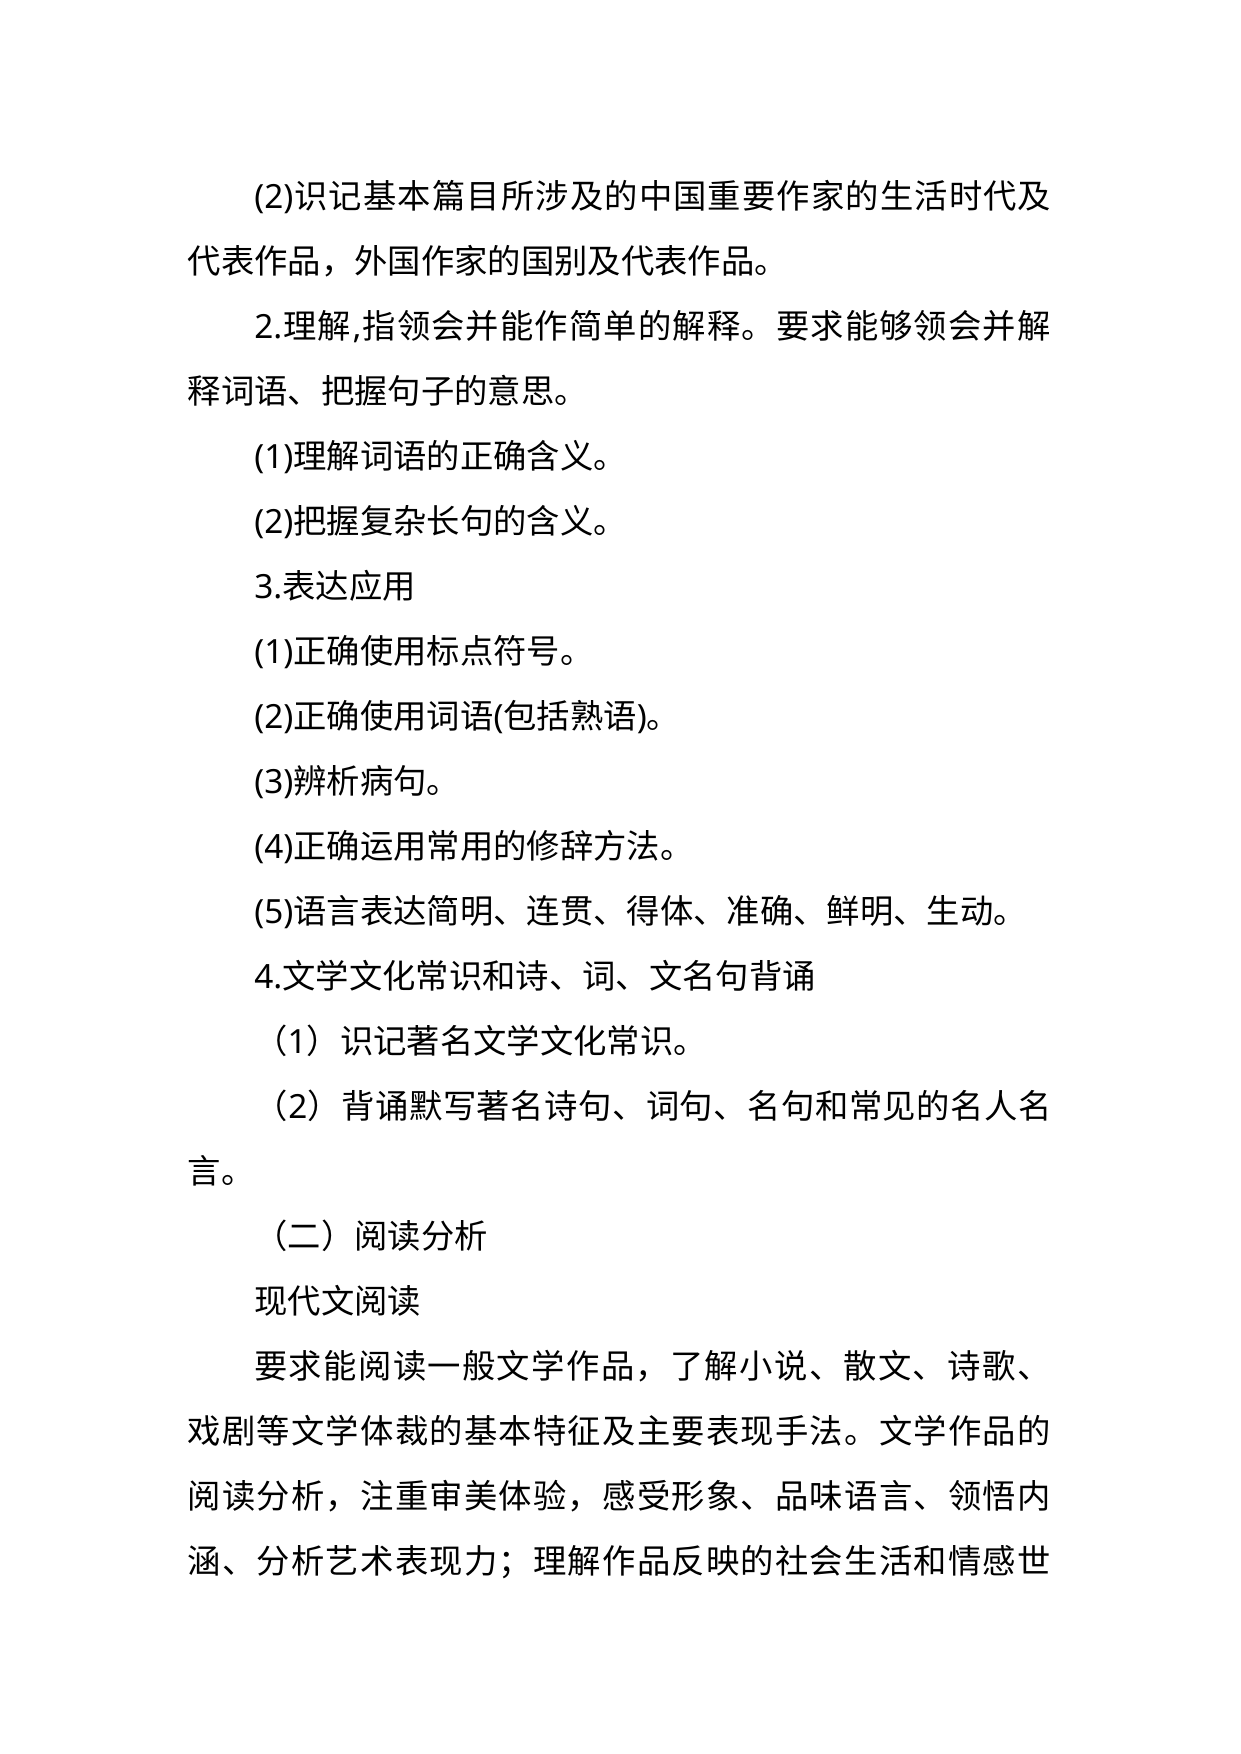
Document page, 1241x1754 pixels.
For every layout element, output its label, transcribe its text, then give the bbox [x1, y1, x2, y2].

text (2)识记基本篇目所涉及的中国重要作家的生活时代及代表作品，外国作家的国别及代表作品。 [187, 162, 1053, 292]
text （2）背诵默写著名诗句、词句、名句和常见的名人名言。 [187, 1072, 1053, 1202]
text (3)辨析病句。 [187, 747, 1053, 812]
text 2.理解,指领会并能作简单的解释。要求能够领会并解释词语、把握句子的意思。 [187, 292, 1053, 422]
text (1)正确使用标点符号。 [187, 617, 1053, 682]
text 4.文学文化常识和诗、词、文名句背诵 [187, 942, 1053, 1007]
text (2)把握复杂长句的含义。 [187, 487, 1053, 552]
text (1)理解词语的正确含义。 [187, 422, 1053, 487]
text 3.表达应用 [187, 552, 1053, 617]
text (5)语言表达简明、连贯、得体、准确、鲜明、生动。 [187, 877, 1053, 942]
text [187, 1332, 1053, 1592]
text （二）阅读分析 [187, 1202, 1053, 1267]
text 现代文阅读 [187, 1267, 1053, 1332]
text (2)正确使用词语(包括熟语)。 [187, 682, 1053, 747]
text (4)正确运用常用的修辞方法。 [187, 812, 1053, 877]
text （1）识记著名文学文化常识。 [187, 1007, 1053, 1072]
